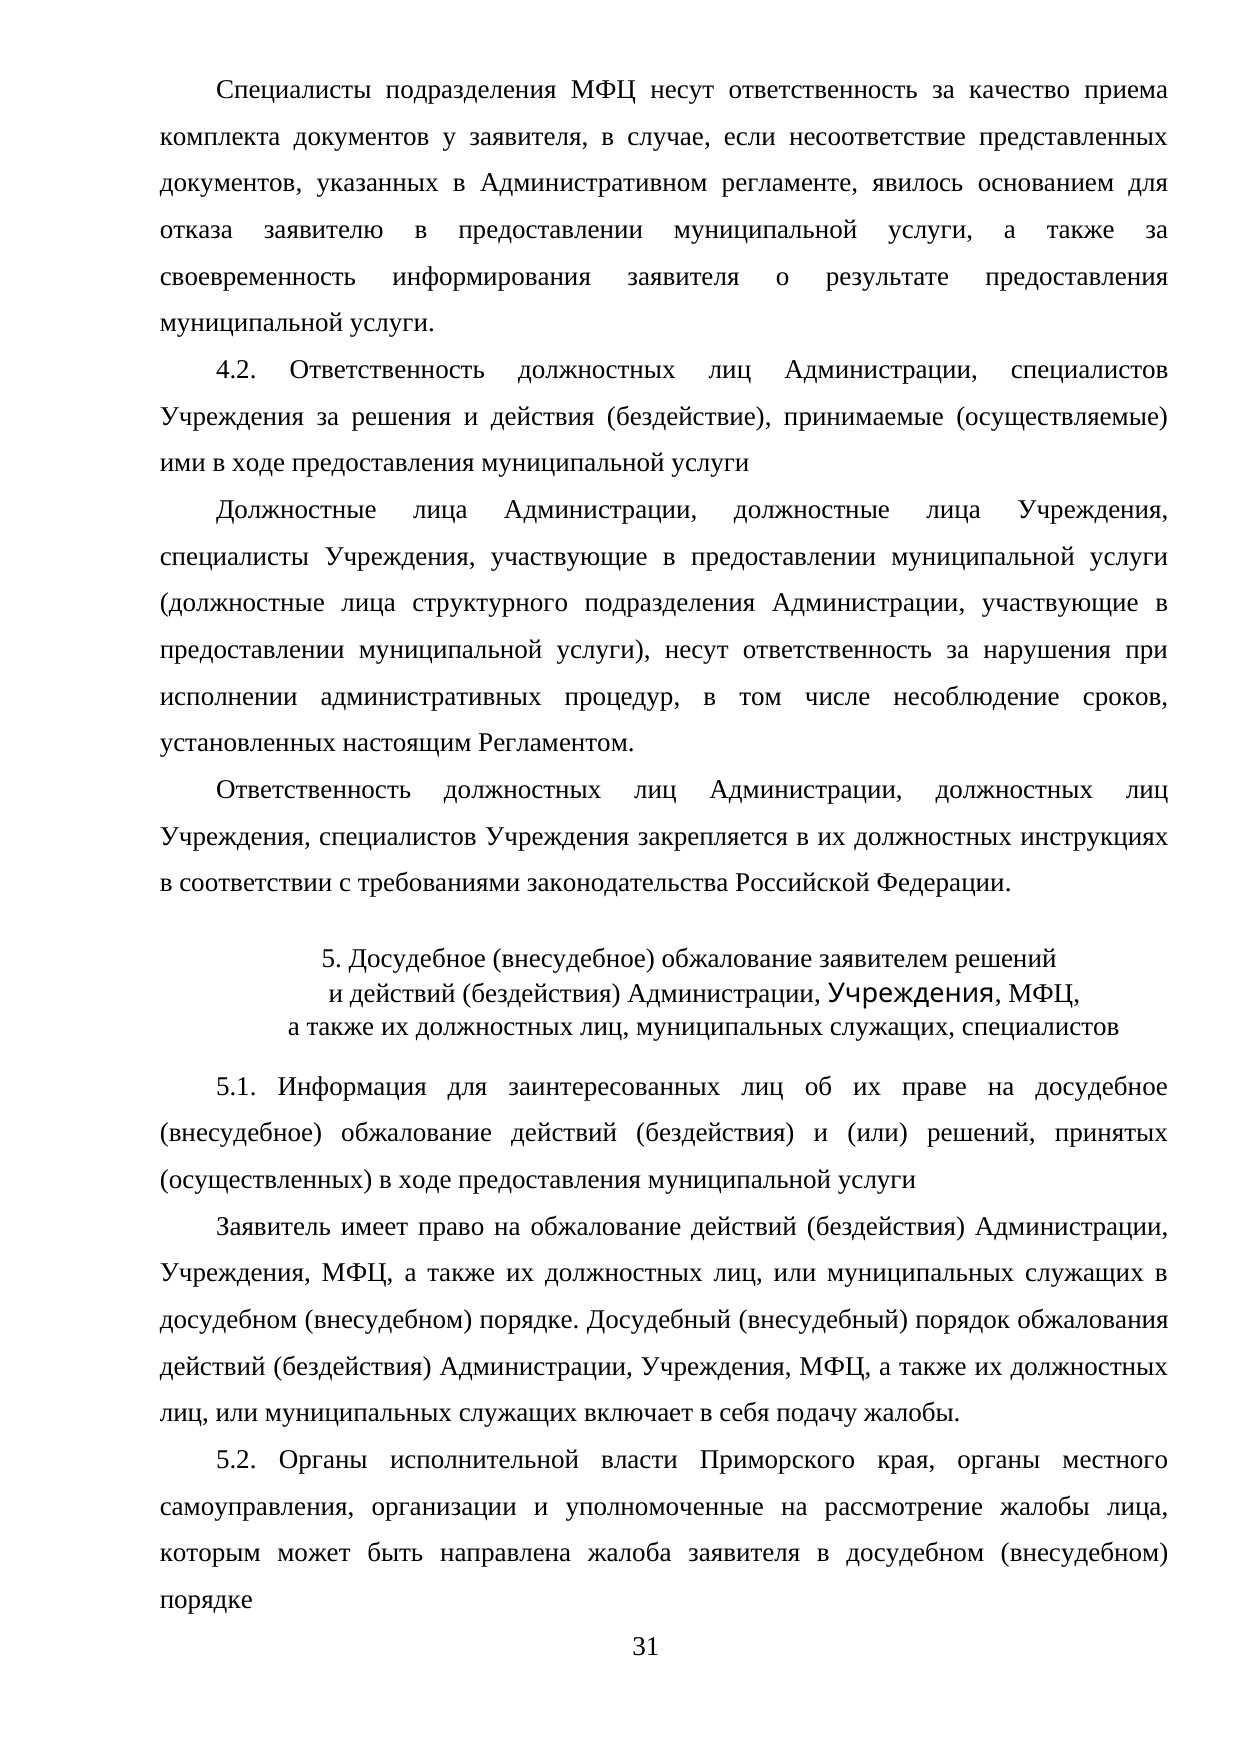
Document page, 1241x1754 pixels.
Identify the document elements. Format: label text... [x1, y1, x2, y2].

text Заявитель имеет право на обжалование действий (бездействия) Администрации, Учреждения, МФЦ, а также их должностных лиц, или муниципальных служащих в досудебном (внесудебном) порядке. Досудебный (внесудебный) порядок обжалования действий (бездействия) Администрации, Учреждения, МФЦ, а также их должностных лиц, или муниципальных служащих включает в себя подачу жалобы. [159, 1210, 1169, 1428]
text 5.2. Органы исполнительной власти Приморского края, органы местного самоуправления, организации и уполномоченные на рассмотрение жалобы лица, которым может быть направлена жалоба заявителя в досудебном (внесудебном) порядке [159, 1443, 1169, 1614]
text Специалисты подразделения МФЦ несут ответственность за качество приема комплекта документов у заявителя, в случае, если несоответствие представленных документов, указанных в Административном регламенте, явилось основанием для отказа заявителю в предоставлении муниципальной услуги, а также за своевременность информирования заявителя о результате предоставления муниципальной услуги. [159, 73, 1169, 338]
subtitle 5. Досудебное (внесудебное) обжалование заявителем решений [159, 942, 1160, 973]
text 31 [159, 1630, 1169, 1661]
text Должностные лица Администрации, должностные лица Учреждения, специалисты Учреждения, участвующие в предоставлении муниципальной услуги (должностные лица структурного подразделения Администрации, участвующие в предоставлении муниципальной услуги), несут ответственность за нарушения при исполнении административных процедур, в том числе несоблюдение сроков, установленных настоящим Регламентом. [159, 493, 1169, 758]
subtitle а также их должностных лиц, муниципальных служащих, специалистов [159, 1010, 1160, 1041]
text 4.2. Ответственность должностных лиц Администрации, специалистов Учреждения за решения и действия (бездействие), принимаемые (осуществляемые) ими в ходе предоставления муниципальной услуги [159, 353, 1169, 478]
subtitle и действий (бездействия) Администрации, Учреждения, МФЦ, [159, 973, 1160, 1010]
text 5.1. Информация для заинтересованных лиц об их праве на досудебное (внесудебное) обжалование действий (бездействия) и (или) решений, принятых (осуществленных) в ходе предоставления муниципальной услуги [159, 1070, 1169, 1194]
text Ответственность должностных лиц Администрации, должностных лиц Учреждения, специалистов Учреждения закрепляется в их должностных инструкциях в соответствии с требованиями законодательства Российской Федерации. [159, 773, 1169, 898]
